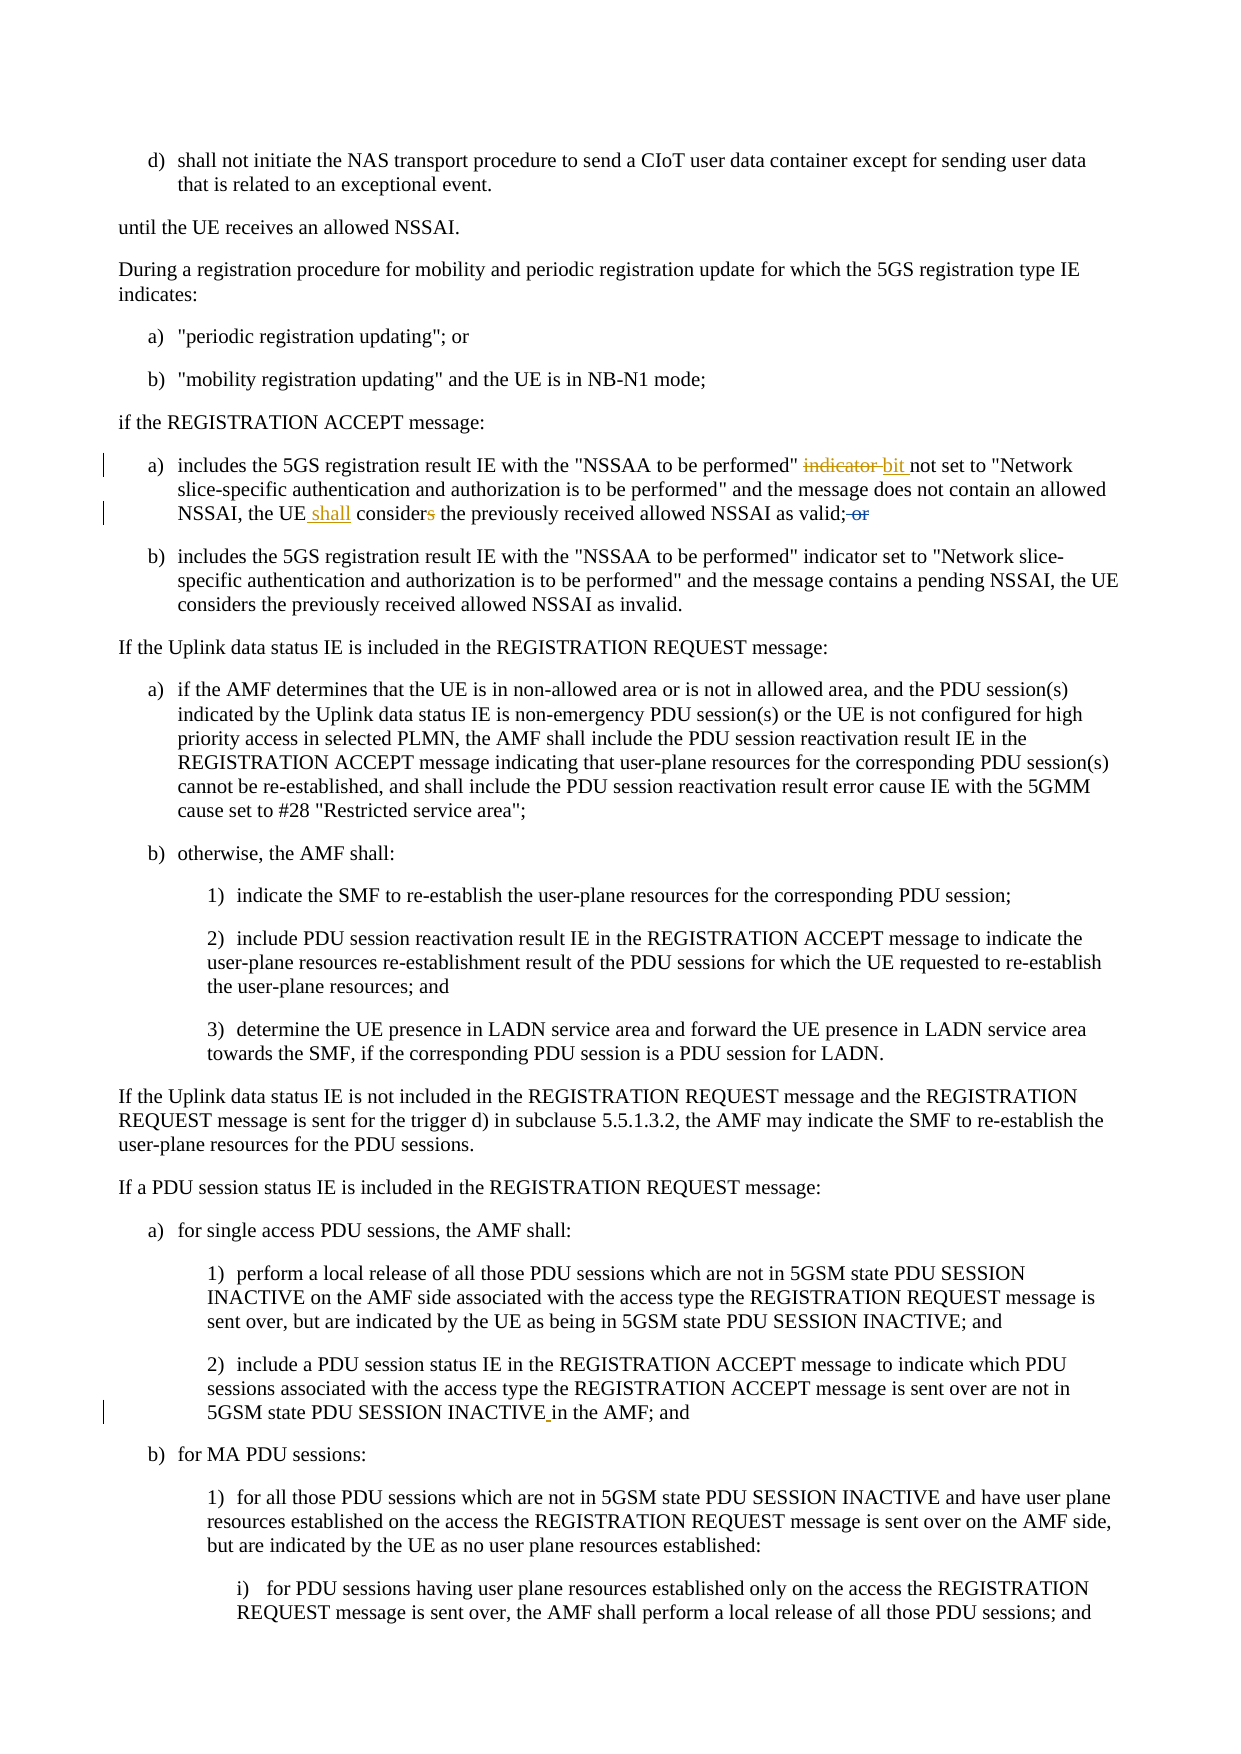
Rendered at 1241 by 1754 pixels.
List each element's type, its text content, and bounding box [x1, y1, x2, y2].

text 3) determine the UE presence in LADN service area and forward the UE presence in LADN service area towards the SMF, if the corresponding PDU session is a PDU session for LADN. [207, 1017, 1122, 1065]
text 1) perform a local release of all those PDU sessions which are not in 5GSM state PDU SESSION INACTIVE on the AMF side associated with the access type the REGISTRATION REQUEST message is sent over, but are indicated by the UE as being in 5GSM state PDU SESSION INACTIVE; and [207, 1261, 1122, 1333]
text 2) include PDU session reactivation result IE in the REGISTRATION ACCEPT message to indicate the user-plane resources re-establishment result of the PDU sessions for which the UE requested to re-establish the user-plane resources; and [207, 926, 1122, 998]
text If the Uplink data status IE is included in the REGISTRATION REQUEST message: [118, 634, 1122, 659]
text a) for single access PDU sessions, the AMF shall: [148, 1218, 1122, 1242]
text 1) indicate the SMF to re-establish the user-plane resources for the corresponding PDU session; [207, 883, 1122, 907]
text a) "periodic registration updating"; or [148, 324, 1122, 348]
text if the REGISTRATION ACCEPT message: [118, 410, 1122, 434]
text a) if the AMF determines that the UE is in non-allowed area or is not in allowed area, and the PDU session(s) indicated by the Uplink data status IE is non-emergency PDU session(s) or the UE is not configured for high priority access in selected PLMN, the AMF shall include the PDU session reactivation result IE in the REGISTRATION ACCEPT message indicating that user-plane resources for the corresponding PDU session(s) cannot be re-established, and shall include the PDU session reactivation result error cause IE with the 5GMM cause set to #28 "Restricted service area"; [148, 677, 1122, 822]
text d) shall not initiate the NAS transport procedure to send a CIoT user data container except for sending user data that is related to an exceptional event. [148, 148, 1122, 196]
text b) otherwise, the AMF shall: [148, 841, 1122, 864]
text until the UE receives an allowed NSSAI. [118, 214, 1122, 239]
text If a PDU session status IE is included in the REGISTRATION REQUEST message: [118, 1175, 1122, 1199]
text 1) for all those PDU sessions which are not in 5GSM state PDU SESSION INACTIVE and have user plane resources established on the access the REGISTRATION REQUEST message is sent over on the AMF side, but are indicated by the UE as no user plane resources established: [207, 1485, 1122, 1557]
text b) for MA PDU sessions: [148, 1442, 1122, 1466]
text i) for PDU sessions having user plane resources established only on the access the REGISTRATION REQUEST message is sent over, the AMF shall perform a local release of all those PDU sessions; and [236, 1576, 1122, 1624]
text If the Uplink data status IE is not included in the REGISTRATION REQUEST message and the REGISTRATION REQUEST message is sent for the trigger d) in subclause 5.5.1.3.2, the AMF may indicate the SMF to re-establish the user-plane resources for the PDU sessions. [118, 1084, 1122, 1156]
text During a registration procedure for mobility and periodic registration update for which the 5GS registration type IE indicates: [118, 257, 1122, 306]
text b) includes the 5GS registration result IE with the "NSSAA to be performed" indicator set to "Network slice-specific authentication and authorization is to be performed" and the message contains a pending NSSAI, the UE considers the previously received allowed NSSAI as invalid. [148, 544, 1122, 616]
text b) "mobility registration updating" and the UE is in NB-N1 mode; [148, 367, 1122, 391]
text 2) include a PDU session status IE in the REGISTRATION ACCEPT message to indicate which PDU sessions associated with the access type the REGISTRATION ACCEPT message is sent over are not in 5GSM state PDU SESSION INACTIVEin the AMF; and [207, 1351, 1122, 1424]
text a) includes the 5GS registration result IE with the "NSSAA to be performed" not set to "Network slice-specific authentication and authorization is to be performed" and the message does not contain an allowed NSSAI, the UE consider the previously received allowed NSSAI as valid; [148, 453, 1122, 525]
